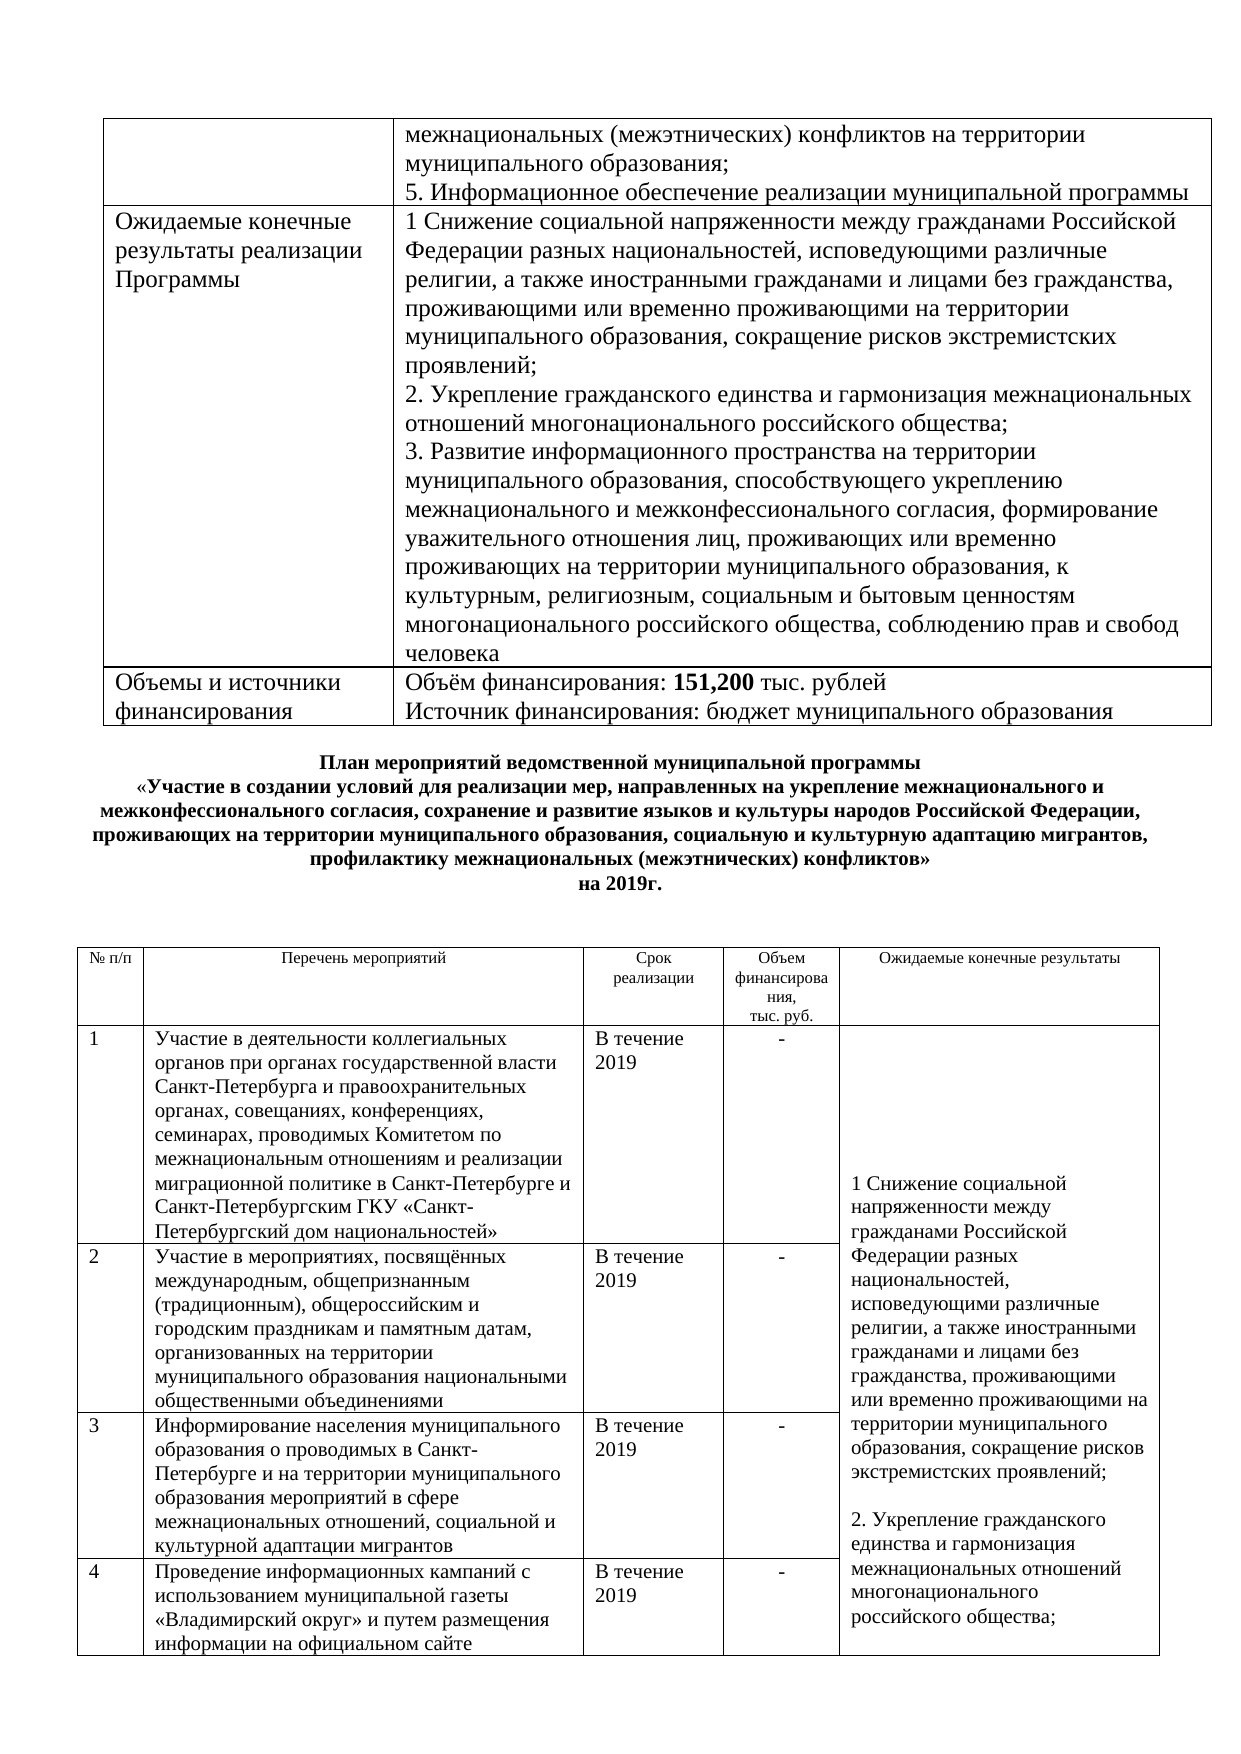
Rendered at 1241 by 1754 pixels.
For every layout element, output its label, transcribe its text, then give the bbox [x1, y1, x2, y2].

table_cell В течение 2019 [584, 1413, 723, 1557]
table_cell 4 [78, 1559, 143, 1655]
table_cell - [724, 1244, 839, 1412]
table_cell 2 [78, 1244, 143, 1412]
table_header Объем финансирования, тыс. руб. [724, 948, 839, 1025]
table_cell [144, 1559, 583, 1655]
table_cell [104, 119, 393, 205]
text «Участие в создании условий для реализации мер, направленных на укрепление межнационального и межконфессионального согласия, сохранение и развитие языков и культуры народов Российской Федерации, проживающих на территории муниципального образования, социальную и культурную адаптацию мигрантов, профилактику межнациональных (межэтнических) конфликтов» [89, 774, 1152, 870]
table_cell 1 [78, 1026, 143, 1243]
table_cell 1 Снижение социальной напряженности между гражданами Российской Федерации разных национальностей, исповедующими различные религии, а также иностранными гражданами и лицами без гражданства, проживающими или временно проживающими на территории муниципального образования, сокращение рисков экстремистских проявлений; 2. Укрепление гражданского единства и гармонизация межнациональных отношений многонационального российского общества; 3. Развитие информационного пространства на территории муниципального образования, способствующего укреплению межнационального и межконфессионального согласия, формирование уважительного отношения лиц, проживающих или временно проживающих на территории муниципального образования, к культурным, религиозным, социальным и бытовым ценностям многонационального российского общества, соблюдению прав и свобод человека [394, 206, 1211, 666]
table_cell Объём финансирования: 151,200 тыс. рублей Источник финансирования: бюджет муниципального образования [394, 668, 1211, 725]
table_header Перечень мероприятий [144, 948, 583, 1025]
table_cell 1 Снижение социальной напряженности между гражданами Российской Федерации разных национальностей, исповедующими различные религии, а также иностранными гражданами и лицами без гражданства, проживающими или временно проживающими на территории муниципального образования, сокращение рисков экстремистских проявлений; 2. Укрепление гражданского единства и гармонизация межнациональных отношений многонационального российского общества; 3. Развитие информационного пространства на территории муниципального образования, способствующего укреплению межнационального и межконфессионального согласия, формирование уважительного отношения лиц, проживающих или временно проживающих на территории муниципального образования, к культурным, религиозным, социальным и бытовым ценностям многонационального российского общества, соблюдению прав и свобод человека [840, 1026, 1159, 1655]
text на 2019г. [89, 870, 1152, 894]
table_cell 3 [78, 1413, 143, 1557]
table_cell В течение 2019 [584, 1244, 723, 1412]
table_cell Информирование населения муниципального образования о проводимых в Санкт-Петербурге и на территории муниципального образования мероприятий в сфере межнациональных отношений, социальной и культурной адаптации мигрантов [144, 1413, 583, 1557]
table_cell Объемы и источники финансирования [104, 668, 393, 725]
table_cell Участие в деятельности коллегиальных органов при органах государственной власти Санкт-Петербурга и правоохранительных органах, совещаниях, конференциях, семинарах, проводимых Комитетом по межнациональным отношениям и реализации миграционной политике в Санкт-Петербурге и Санкт-Петербургским ГКУ «Санкт-Петербургский дом национальностей» [144, 1026, 583, 1243]
table_cell - [724, 1559, 839, 1655]
table_cell Ожидаемые конечные результаты реализации Программы [104, 206, 393, 666]
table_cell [394, 119, 1211, 205]
table_cell - [724, 1026, 839, 1243]
table_cell - [724, 1413, 839, 1557]
table_header № п/п [78, 948, 143, 1025]
table_header Срок реализации [584, 948, 723, 1025]
table_cell В течение 2019 [584, 1559, 723, 1655]
table_cell В течение 2019 [584, 1026, 723, 1243]
table_header Ожидаемые конечные результаты [840, 948, 1159, 1025]
text План мероприятий ведомственной муниципальной программы [89, 750, 1152, 774]
table_cell Участие в мероприятиях, посвящённых международным, общепризнанным (традиционным), общероссийским и городским праздникам и памятным датам, организованных на территории муниципального образования национальными общественными объединениями [144, 1244, 583, 1412]
